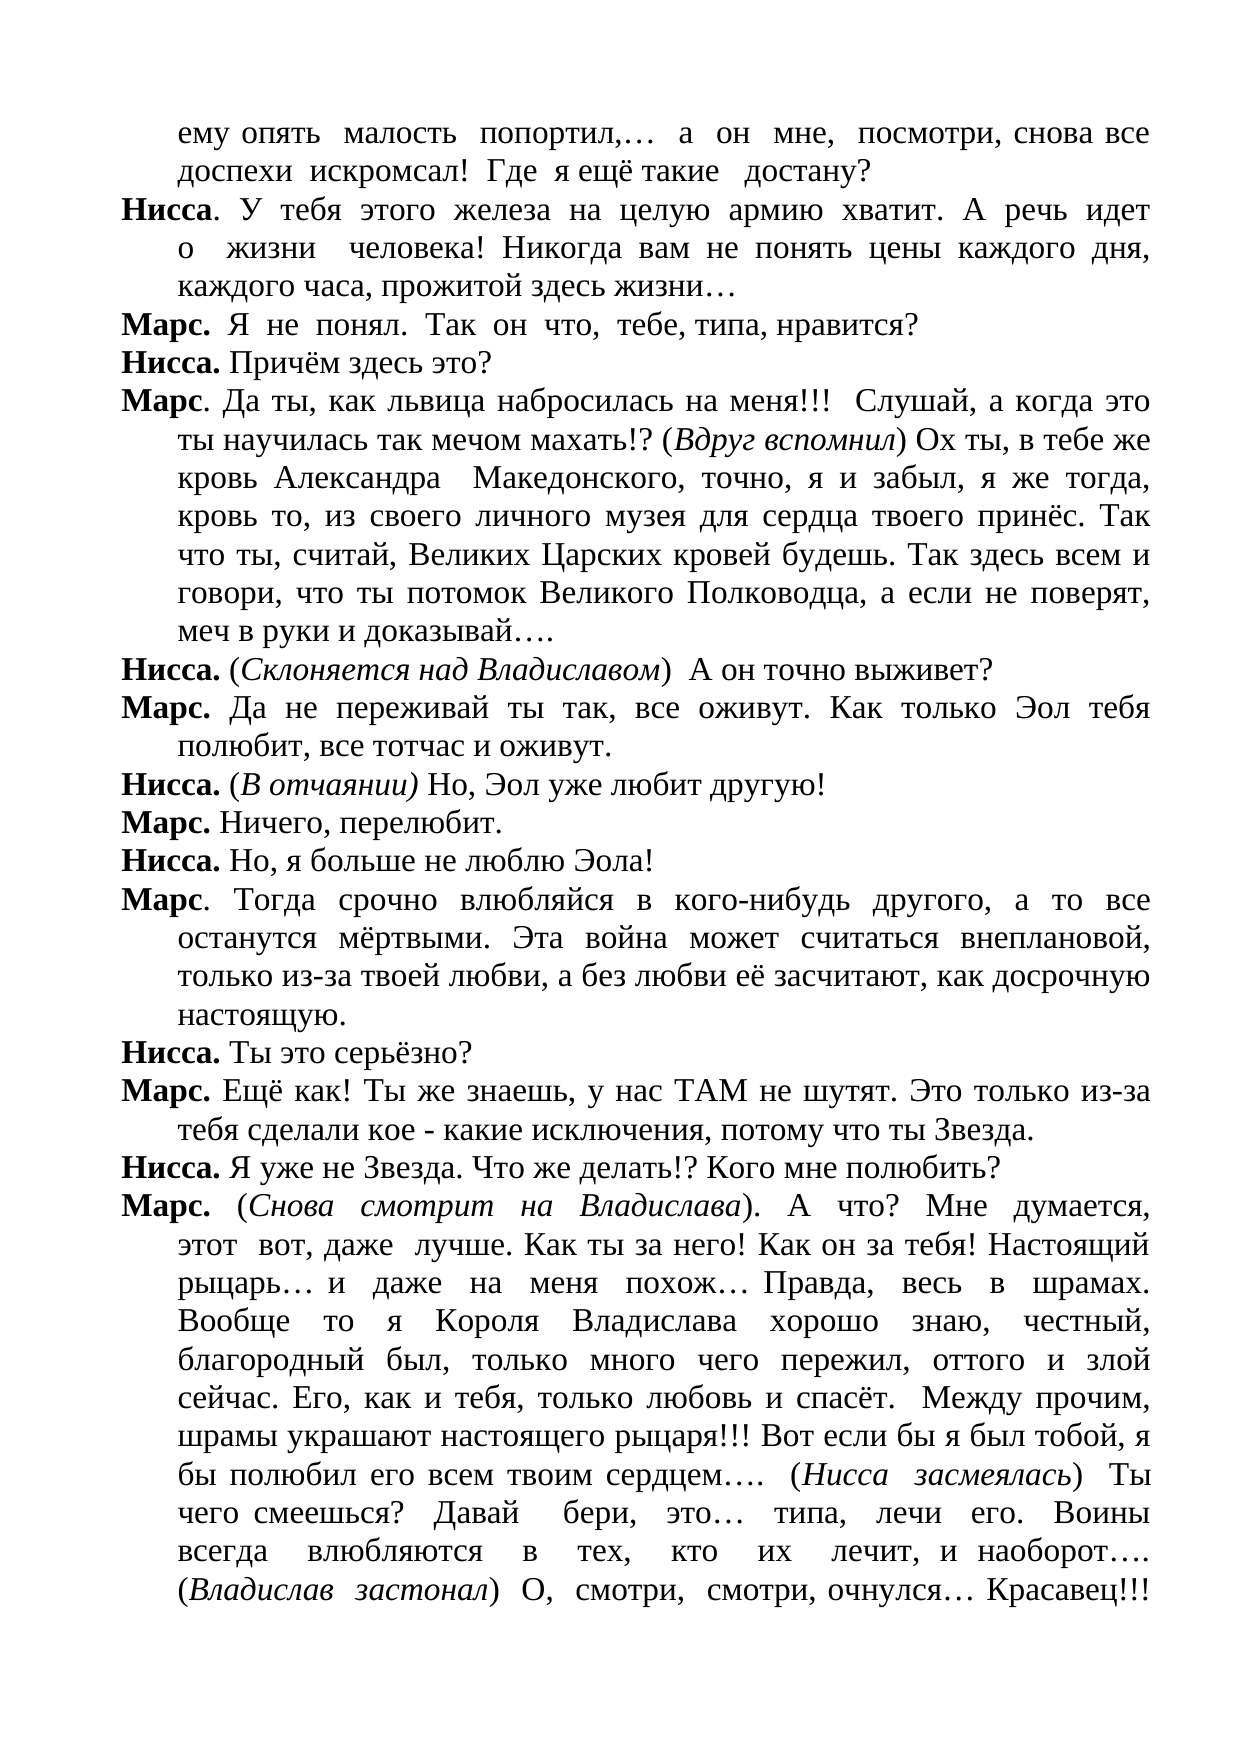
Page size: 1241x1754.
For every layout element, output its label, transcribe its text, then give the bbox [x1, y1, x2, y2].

text Марс. Ещё как! Ты же знаешь, у нас ТАМ не шутят. Это только из-за тебя сделали кое - какие исключения, потому что ты Звезда. [121, 1071, 1152, 1147]
text Нисса. У тебя этого железа на целую армию хватит. А речь идет о жизни человека! Никогда вам не понять цены каждого дня, каждого часа, прожитой здесь жизни… [121, 189, 1152, 304]
text Марс. Ничего, перелюбит. [121, 802, 1152, 841]
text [121, 112, 1152, 189]
text Марс. Да ты, как львица набросилась на меня!!! Слушай, а когда это ты научилась так мечом махать!? (Вдруг вспомнил) Ох ты, в тебе же кровь Александра Македонского, точно, я и забыл, я же тогда, кровь то, из своего личного музея для сердца твоего принёс. Так что ты, считай, Великих Царских кровей будешь. Так здесь всем и говори, что ты потомок Великого Полководца, а если не поверят, меч в руки и доказывай…. [121, 381, 1152, 649]
text Марс. Да не переживай ты так, все оживут. Как только Эол тебя полюбит, все тотчас и оживут. [121, 687, 1152, 764]
text Нисса. (В отчаянии) Но, Эол уже любит другую! [121, 764, 1152, 802]
text Нисса. Я уже не Звезда. Что же делать!? Кого мне полюбить? [121, 1147, 1152, 1186]
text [121, 1186, 1152, 1607]
text Марс. Тогда срочно влюбляйся в кого-нибудь другого, а то все останутся мёртвыми. Эта война может считаться внеплановой, только из-за твоей любви, а без любви её засчитают, как досрочную настоящую. [121, 879, 1152, 1032]
text Нисса. (Склоняется над Владиславом) А он точно выживет? [121, 649, 1152, 687]
text Нисса. Причём здесь это? [121, 342, 1152, 381]
text Нисса. Но, я больше не люблю Эола! [121, 841, 1152, 879]
text Марс. Я не понял. Так он что, тебе, типа, нравится? [121, 304, 1152, 342]
text Нисса. Ты это серьёзно? [121, 1032, 1152, 1071]
